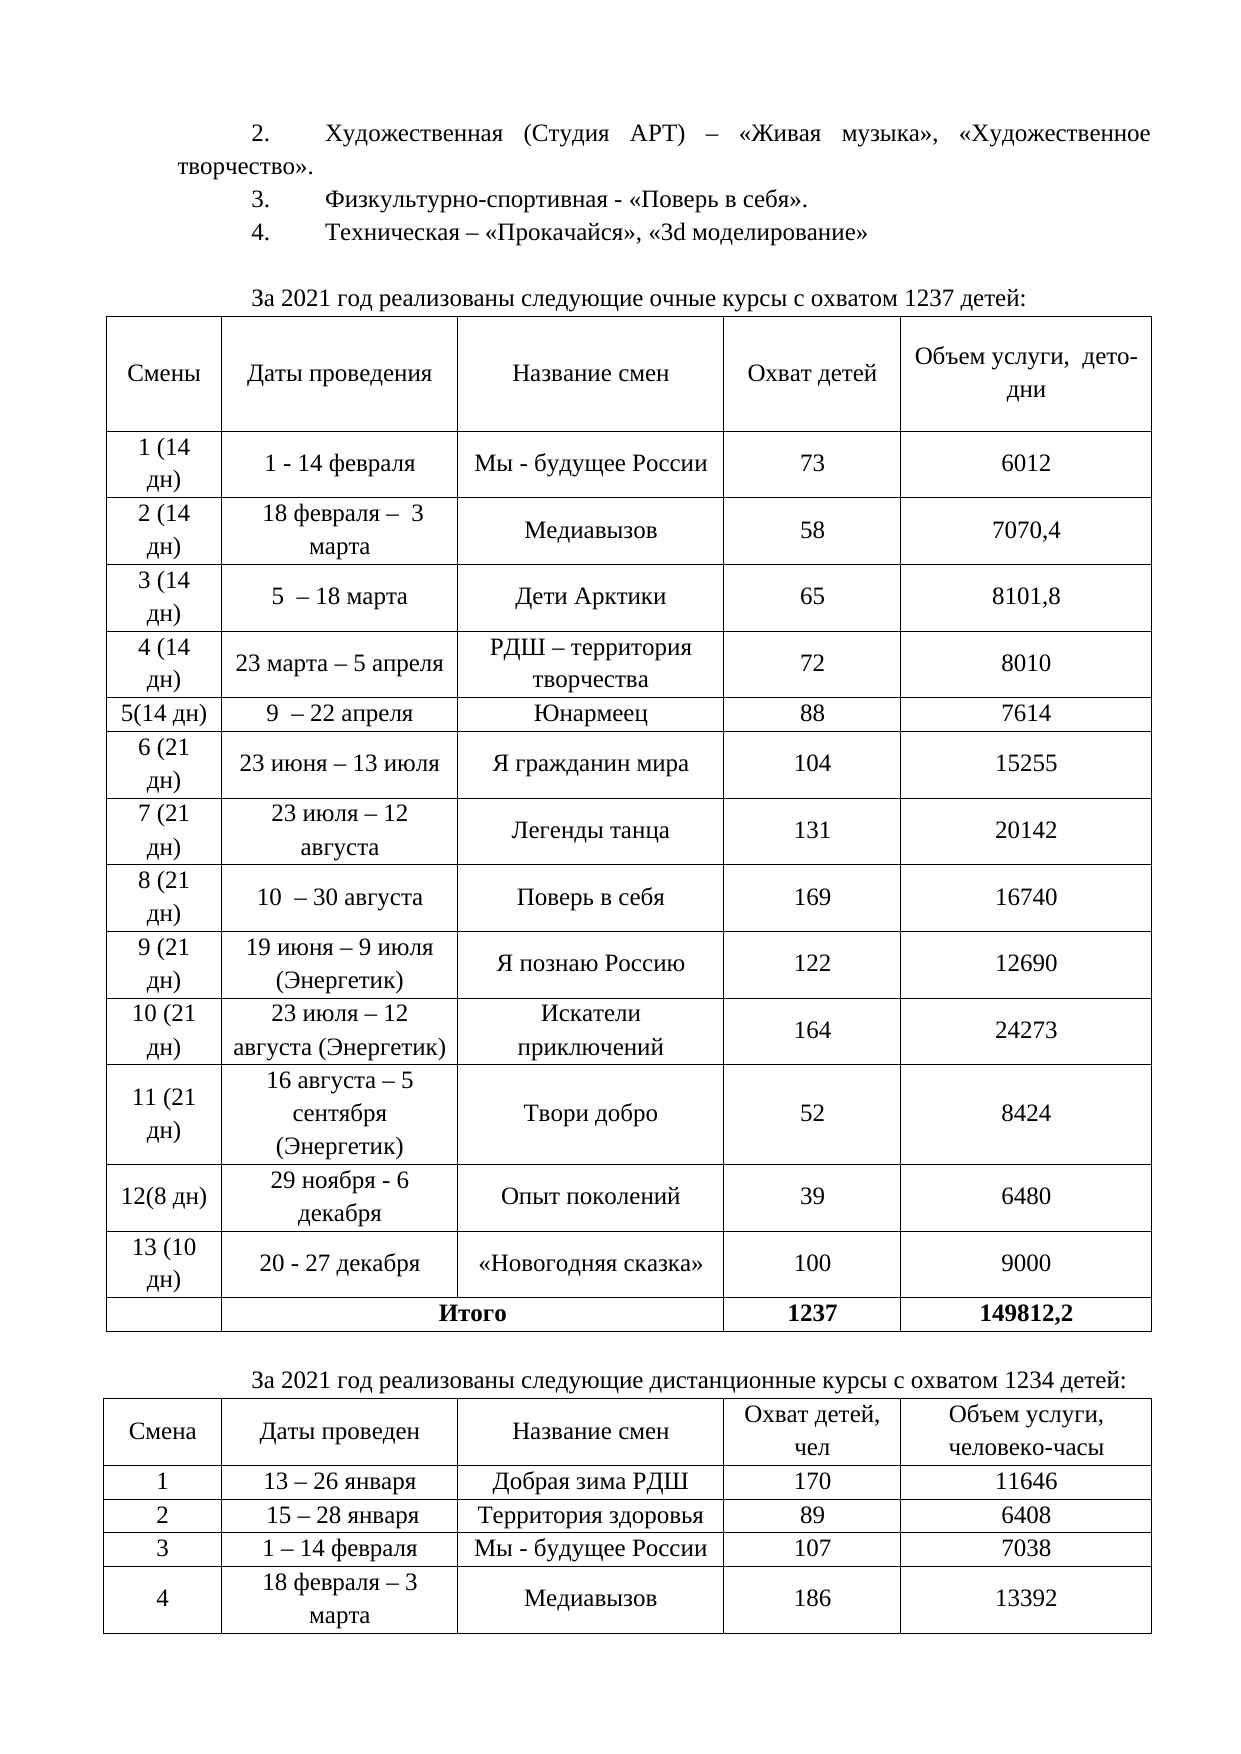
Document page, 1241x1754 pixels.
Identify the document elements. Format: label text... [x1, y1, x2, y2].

table_cell 58 [724, 498, 900, 564]
table_cell 18 февраля – 3 марта [222, 498, 457, 564]
table_cell 169 [724, 865, 900, 931]
table_header Смена [104, 1399, 221, 1465]
table_cell Твори добро [458, 1065, 723, 1164]
table_cell 170 [724, 1466, 900, 1499]
table_cell 6480 [901, 1165, 1151, 1231]
table_cell Юнармеец [458, 698, 723, 731]
table_cell 1 (14 дн) [107, 432, 221, 497]
table_cell 1 – 14 февраля [222, 1533, 457, 1566]
table_cell 16 августа – 5 сентября (Энергетик) [222, 1065, 457, 1164]
table_cell Легенды танца [458, 799, 723, 864]
table_cell 6408 [901, 1500, 1151, 1532]
table_cell 7 (21 дн) [107, 799, 221, 864]
table_cell 7070,4 [901, 498, 1151, 564]
table_cell 8 (21 дн) [107, 865, 221, 931]
table_cell 186 [724, 1567, 900, 1633]
text 4. Техническая – «Прокачайся», «3d моделирование» [177, 217, 1152, 246]
table_header Объем услуги, дето-дни [901, 317, 1151, 431]
table_cell Искатели приключений [458, 999, 723, 1064]
table_cell 13 – 26 января [222, 1466, 457, 1499]
table_cell 15 – 28 января [222, 1500, 457, 1532]
table_cell Мы - будущее России [458, 1533, 723, 1566]
table_cell Я познаю Россию [458, 932, 723, 997]
table_cell 6 (21 дн) [107, 732, 221, 797]
table_cell 2 (14 дн) [107, 498, 221, 564]
table_cell 1 - 14 февраля [222, 432, 457, 497]
table_cell 12690 [901, 932, 1151, 997]
table_cell 23 июля – 12 августа [222, 799, 457, 864]
table_cell 5 – 18 марта [222, 565, 457, 631]
table_header Объем услуги, человеко-часы [901, 1399, 1151, 1465]
table_cell 6012 [901, 432, 1151, 497]
table_cell 10 (21 дн) [107, 999, 221, 1064]
table_cell 7614 [901, 698, 1151, 731]
table_cell 8424 [901, 1065, 1151, 1164]
table_cell 39 [724, 1165, 900, 1231]
table_cell 8101,8 [901, 565, 1151, 631]
table_cell 3 (14 дн) [107, 565, 221, 631]
table_cell 29 ноября - 6 декабря [222, 1165, 457, 1231]
table_header Смены [107, 317, 221, 431]
table_cell 18 февраля – 3 марта [222, 1567, 457, 1633]
table_cell Территория здоровья [458, 1500, 723, 1532]
table_header Охват детей, чел [724, 1399, 900, 1465]
table_cell 11646 [901, 1466, 1151, 1499]
table_cell Добрая зима РДШ [458, 1466, 723, 1499]
table_cell Итого [222, 1298, 723, 1331]
table_cell 8010 [901, 632, 1151, 697]
table_cell 131 [724, 799, 900, 864]
table_cell 20 - 27 декабря [222, 1232, 457, 1297]
table_cell 52 [724, 1065, 900, 1164]
table_cell 7038 [901, 1533, 1151, 1566]
table_header Название смен [458, 1399, 723, 1465]
table_cell Я гражданин мира [458, 732, 723, 797]
text За 2021 год реализованы следующие дистанционные курсы с охватом 1234 детей: [177, 1365, 1152, 1394]
table_cell 100 [724, 1232, 900, 1297]
table_cell [107, 1298, 221, 1331]
table_cell 107 [724, 1533, 900, 1566]
table_cell 4 (14 дн) [107, 632, 221, 697]
table_cell Дети Арктики [458, 565, 723, 631]
table_cell 9 (21 дн) [107, 932, 221, 997]
table_cell 19 июня – 9 июля (Энергетик) [222, 932, 457, 997]
table_cell Поверь в себя [458, 865, 723, 931]
table_cell 23 июля – 12 августа (Энергетик) [222, 999, 457, 1064]
table_cell 89 [724, 1500, 900, 1532]
table_header Название смен [458, 317, 723, 431]
table_cell 20142 [901, 799, 1151, 864]
table_cell 149812,2 [901, 1298, 1151, 1331]
table_cell 23 марта – 5 апреля [222, 632, 457, 697]
table_cell 1 [104, 1466, 221, 1499]
table_cell 122 [724, 932, 900, 997]
table_cell 4 [104, 1567, 221, 1633]
table_cell 104 [724, 732, 900, 797]
table_cell 2 [104, 1500, 221, 1532]
table_cell 5(14 дн) [107, 698, 221, 731]
table_cell 12(8 дн) [107, 1165, 221, 1231]
table_cell 11 (21 дн) [107, 1065, 221, 1164]
table_cell Мы - будущее России [458, 432, 723, 497]
text 3. Физкультурно-спортивная - «Поверь в себя». [177, 184, 1152, 213]
table_cell 23 июня – 13 июля [222, 732, 457, 797]
table_header Даты проведения [222, 317, 457, 431]
table_cell 10 – 30 августа [222, 865, 457, 931]
table_cell 13 (10 дн) [107, 1232, 221, 1297]
text За 2021 год реализованы следующие очные курсы с охватом 1237 детей: [177, 283, 1152, 312]
table_cell 9 – 22 апреля [222, 698, 457, 731]
table_cell Опыт поколений [458, 1165, 723, 1231]
table_cell 164 [724, 999, 900, 1064]
table_cell 3 [104, 1533, 221, 1566]
table_cell 9000 [901, 1232, 1151, 1297]
table_cell 88 [724, 698, 900, 731]
table_cell 1237 [724, 1298, 900, 1331]
table_cell 73 [724, 432, 900, 497]
table_cell РДШ – территория творчества [458, 632, 723, 697]
table_cell «Новогодняя сказка» [458, 1232, 723, 1297]
table_header Даты проведен [222, 1399, 457, 1465]
table_cell 15255 [901, 732, 1151, 797]
table_cell 24273 [901, 999, 1151, 1064]
table_cell 13392 [901, 1567, 1151, 1633]
table_cell 65 [724, 565, 900, 631]
table_cell Медиавызов [458, 498, 723, 564]
table_cell 16740 [901, 865, 1151, 931]
table_cell Медиавызов [458, 1567, 723, 1633]
text 2. Художественная (Студия АРТ) – «Живая музыка», «Художественное творчество». [177, 118, 1152, 180]
table_header Охват детей [724, 317, 900, 431]
table_cell 72 [724, 632, 900, 697]
